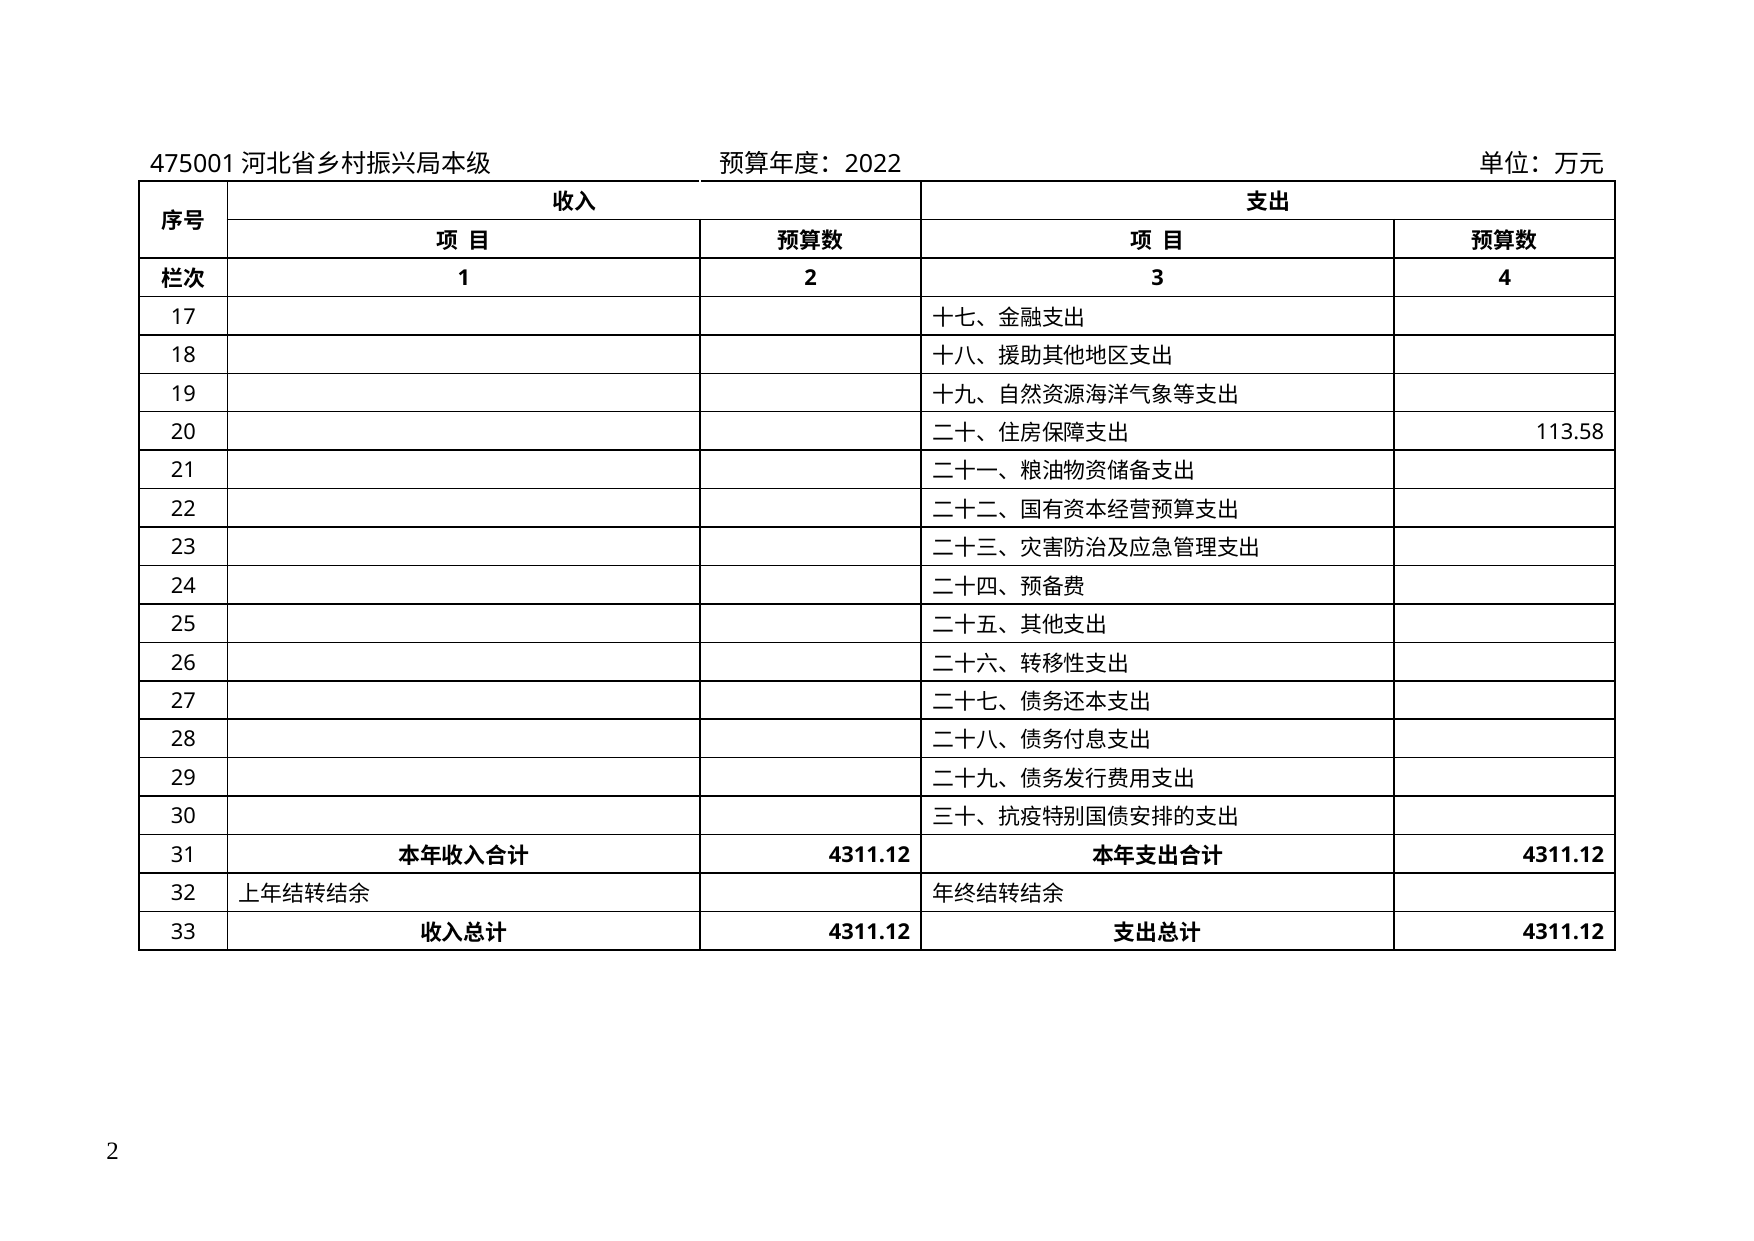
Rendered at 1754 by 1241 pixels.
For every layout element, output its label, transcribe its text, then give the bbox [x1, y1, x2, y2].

table_cell 十七、金融支出 [922, 297, 1393, 334]
table_cell 十八、援助其他地区支出 [922, 336, 1393, 372]
table_cell [701, 528, 920, 564]
table_cell 二十三、灾害防治及应急管理支出 [922, 528, 1393, 564]
table_cell [228, 489, 699, 526]
table_cell [701, 605, 920, 641]
table_cell [701, 874, 920, 911]
table_cell 4311.12 [701, 835, 920, 872]
table_cell 23 [140, 528, 227, 564]
table_cell [228, 528, 699, 564]
table_cell [228, 374, 699, 411]
table_cell [1395, 643, 1614, 680]
table_cell 4311.12 [1395, 835, 1614, 872]
table_cell 二十六、转移性支出 [922, 643, 1393, 680]
table_cell 二十五、其他支出 [922, 605, 1393, 641]
table_cell 本年支出合计 [922, 835, 1393, 872]
table_cell 二十七、债务还本支出 [922, 682, 1393, 718]
table_cell 25 [140, 605, 227, 641]
table_cell 31 [140, 835, 227, 872]
table_cell [1395, 720, 1614, 757]
table_cell [228, 682, 699, 718]
table_cell [701, 489, 920, 526]
table_cell [228, 412, 699, 449]
table_cell [1395, 451, 1614, 488]
table_cell 二十、住房保障支出 [922, 412, 1393, 449]
table_cell 4311.12 [1395, 912, 1614, 949]
table_cell [228, 758, 699, 795]
table_cell [1395, 758, 1614, 795]
table_cell [1395, 528, 1614, 564]
table_cell 20 [140, 412, 227, 449]
table_cell 1 [228, 259, 699, 296]
table_cell 十九、自然资源海洋气象等支出 [922, 374, 1393, 411]
table_cell [701, 374, 920, 411]
table_cell [701, 336, 920, 372]
table_cell [228, 451, 699, 488]
table_cell [228, 643, 699, 680]
table_cell [1395, 336, 1614, 372]
table_cell [701, 297, 920, 334]
table_cell 26 [140, 643, 227, 680]
table_cell 项 目 [228, 220, 699, 257]
table_cell [1395, 374, 1614, 411]
table_header 475001河北省乡村振兴局本级 [140, 143, 699, 180]
table_cell 33 [140, 912, 227, 949]
table_cell 本年收入合计 [228, 835, 699, 872]
table_cell 年终结转结余 [922, 874, 1393, 911]
table_cell [228, 336, 699, 372]
table_cell [701, 412, 920, 449]
table_cell [701, 643, 920, 680]
table_cell [701, 720, 920, 757]
table_cell [1395, 566, 1614, 603]
table_cell [701, 451, 920, 488]
table_cell 4 [1395, 259, 1614, 296]
table_cell 28 [140, 720, 227, 757]
table_cell 22 [140, 489, 227, 526]
table_cell 30 [140, 797, 227, 834]
table_cell 二十九、债务发行费用支出 [922, 758, 1393, 795]
table_cell [1395, 605, 1614, 641]
table_cell 收入总计 [228, 912, 699, 949]
table_cell [228, 720, 699, 757]
table_cell 预算数 [701, 220, 920, 257]
table_cell [1395, 297, 1614, 334]
table_cell [1395, 682, 1614, 718]
table_cell [228, 605, 699, 641]
table_cell [228, 566, 699, 603]
table_cell 二十八、债务付息支出 [922, 720, 1393, 757]
table_header 单位：万元 [922, 143, 1614, 180]
table_cell 预算数 [1395, 220, 1614, 257]
table_cell 栏次 [140, 259, 227, 296]
table_cell 二十四、预备费 [922, 566, 1393, 603]
table_cell 113.58 [1395, 412, 1614, 449]
table_cell [1395, 874, 1614, 911]
table_cell [701, 758, 920, 795]
table_cell [228, 297, 699, 334]
table_cell 上年结转结余 [228, 874, 699, 911]
table_cell [228, 797, 699, 834]
table_cell 项 目 [922, 220, 1393, 257]
table_cell [701, 682, 920, 718]
table_cell [701, 797, 920, 834]
table_cell [701, 566, 920, 603]
table_cell 19 [140, 374, 227, 411]
table_cell [1395, 797, 1614, 834]
table_cell 三十、抗疫特别国债安排的支出 [922, 797, 1393, 834]
table_cell 支出 [922, 182, 1614, 219]
table_cell 4311.12 [701, 912, 920, 949]
table_cell 序号 [140, 182, 227, 257]
table_cell 二十一、粮油物资储备支出 [922, 451, 1393, 488]
table_header 预算年度：2022 [701, 143, 920, 180]
table_cell 17 [140, 297, 227, 334]
table_cell 支出总计 [922, 912, 1393, 949]
table_cell 2 [701, 259, 920, 296]
table_cell 18 [140, 336, 227, 372]
table_cell 32 [140, 874, 227, 911]
table_cell 21 [140, 451, 227, 488]
table_cell 29 [140, 758, 227, 795]
table_cell 24 [140, 566, 227, 603]
table_cell [1395, 489, 1614, 526]
table_cell 27 [140, 682, 227, 718]
table_cell 二十二、国有资本经营预算支出 [922, 489, 1393, 526]
table_cell 收入 [228, 182, 920, 219]
table_cell 3 [922, 259, 1393, 296]
